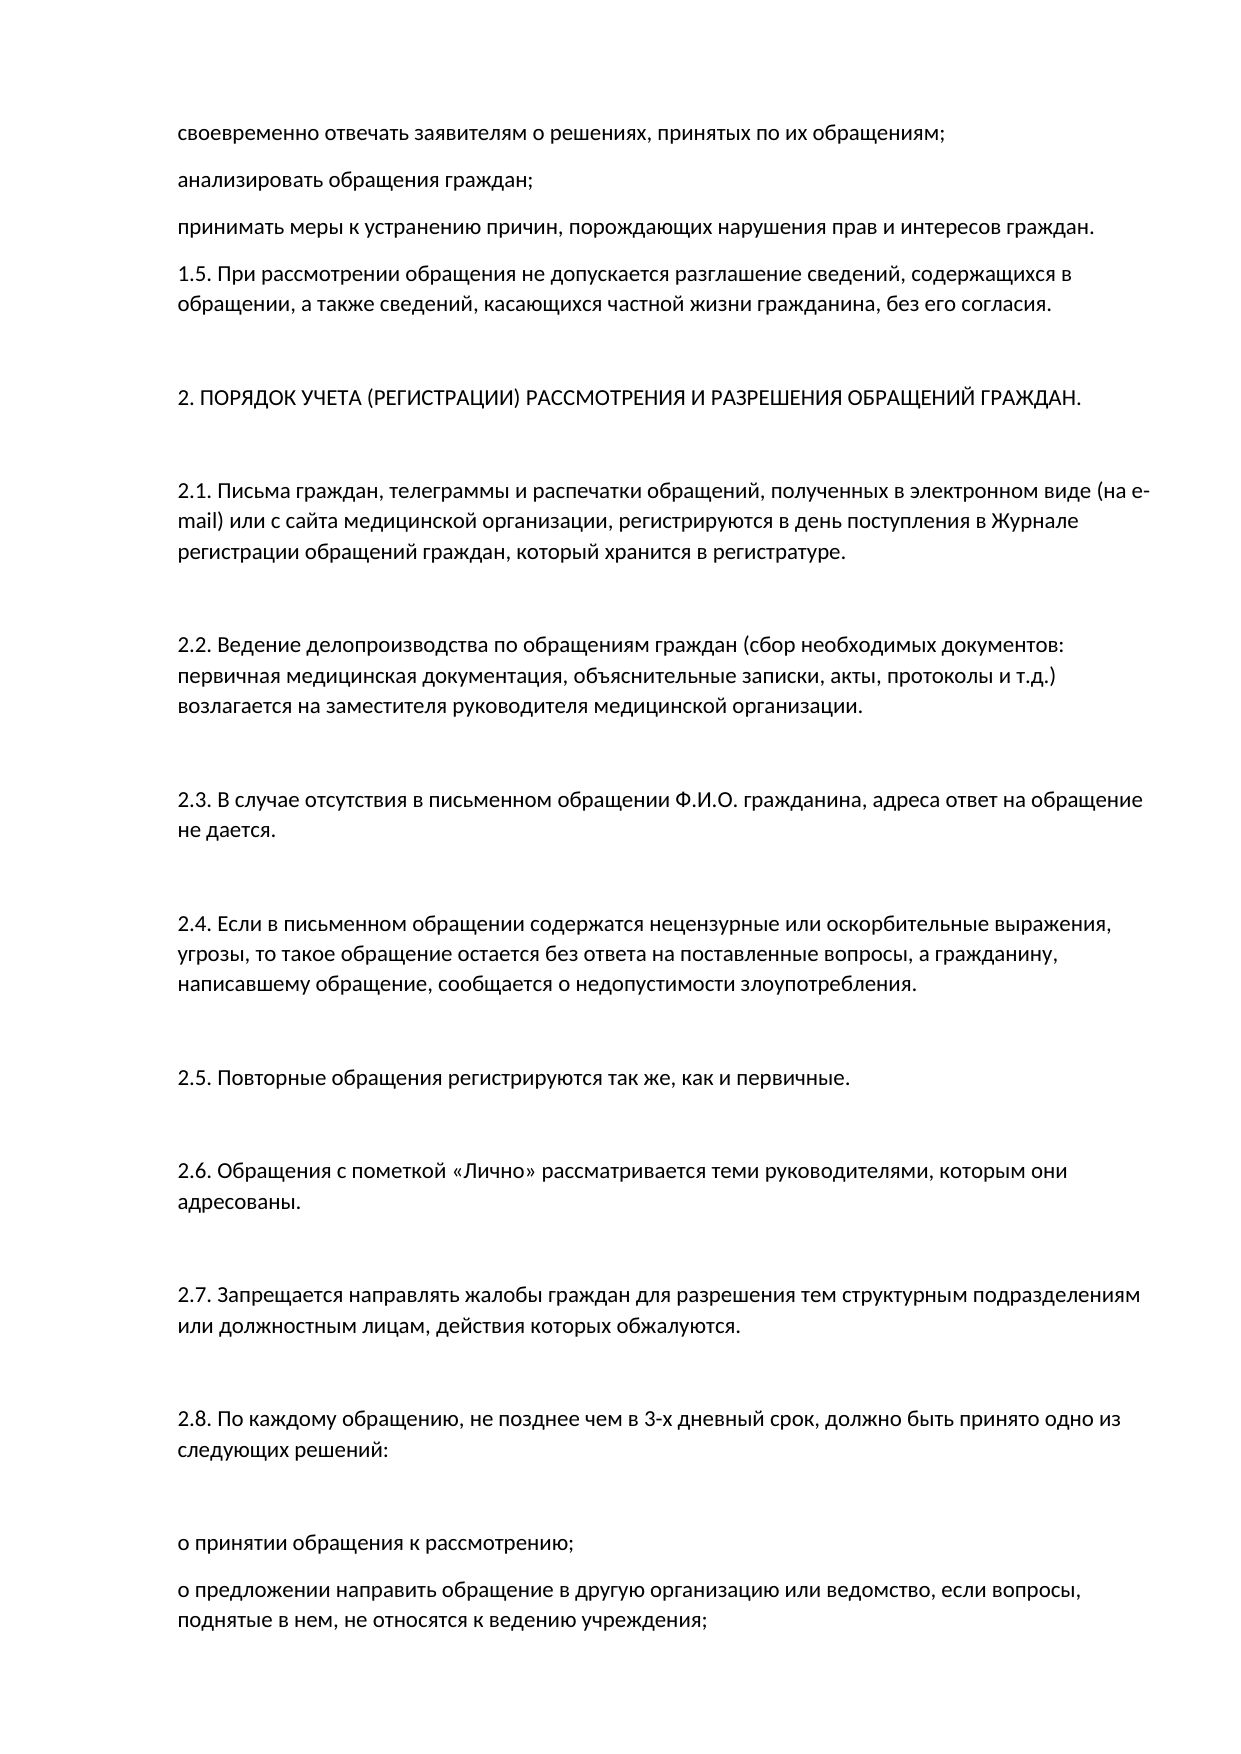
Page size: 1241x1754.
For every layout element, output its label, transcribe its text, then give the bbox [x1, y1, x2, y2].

text 2.6. Обращения с пометкой «Лично» рассматривается теми руководителями, которым они адресованы. [177, 1157, 1152, 1215]
text анализировать обращения граждан; [177, 165, 1152, 193]
text 2.3. В случае отсутствия в письменном обращении Ф.И.О. гражданина, адреса ответ на обращение не дается. [177, 785, 1152, 843]
text принимать меры к устранению причин, порождающих нарушения прав и интересов граждан. [177, 212, 1152, 240]
text 2.5. Повторные обращения регистрируются так же, как и первичные. [177, 1063, 1152, 1091]
text 2.8. По каждому обращению, не позднее чем в 3-х дневный срок, должно быть принято одно из следующих решений: [177, 1404, 1152, 1463]
text о предложении направить обращение в другую организацию или ведомство, если вопросы, поднятые в нем, не относятся к ведению учреждения; [177, 1575, 1152, 1634]
text 2. ПОРЯДОК УЧЕТА (РЕГИСТРАЦИИ) РАССМОТРЕНИЯ И РАЗРЕШЕНИЯ ОБРАЩЕНИЙ ГРАЖДАН. [177, 383, 1152, 411]
text 2.7. Запрещается направлять жалобы граждан для разрешения тем структурным подразделениям или должностным лицам, действия которых обжалуются. [177, 1281, 1152, 1339]
text 2.1. Письма граждан, телеграммы и распечатки обращений, полученных в электронном виде (на e-mail) или с сайта медицинской организации, регистрируются в день поступления в Журнале регистрации обращений граждан, который хранится в регистратуре. [177, 476, 1152, 565]
text 1.5. При рассмотрении обращения не допускается разглашение сведений, содержащихся в обращении, а также сведений, касающихся частной жизни гражданина, без его согласия. [177, 259, 1152, 317]
text о принятии обращения к рассмотрению; [177, 1528, 1152, 1557]
text 2.2. Ведение делопроизводства по обращениям граждан (сбор необходимых документов: первичная медицинская документация, объяснительные записки, акты, протоколы и т.д.) возлагается на заместителя руководителя медицинской организации. [177, 631, 1152, 719]
text 2.4. Если в письменном обращении содержатся нецензурные или оскорбительные выражения, угрозы, то такое обращение остается без ответа на поставленные вопросы, а гражданину, написавшему обращение, сообщается о недопустимости злоупотребления. [177, 909, 1152, 997]
text своевременно отвечать заявителям о решениях, принятых по их обращениям; [177, 118, 1152, 146]
